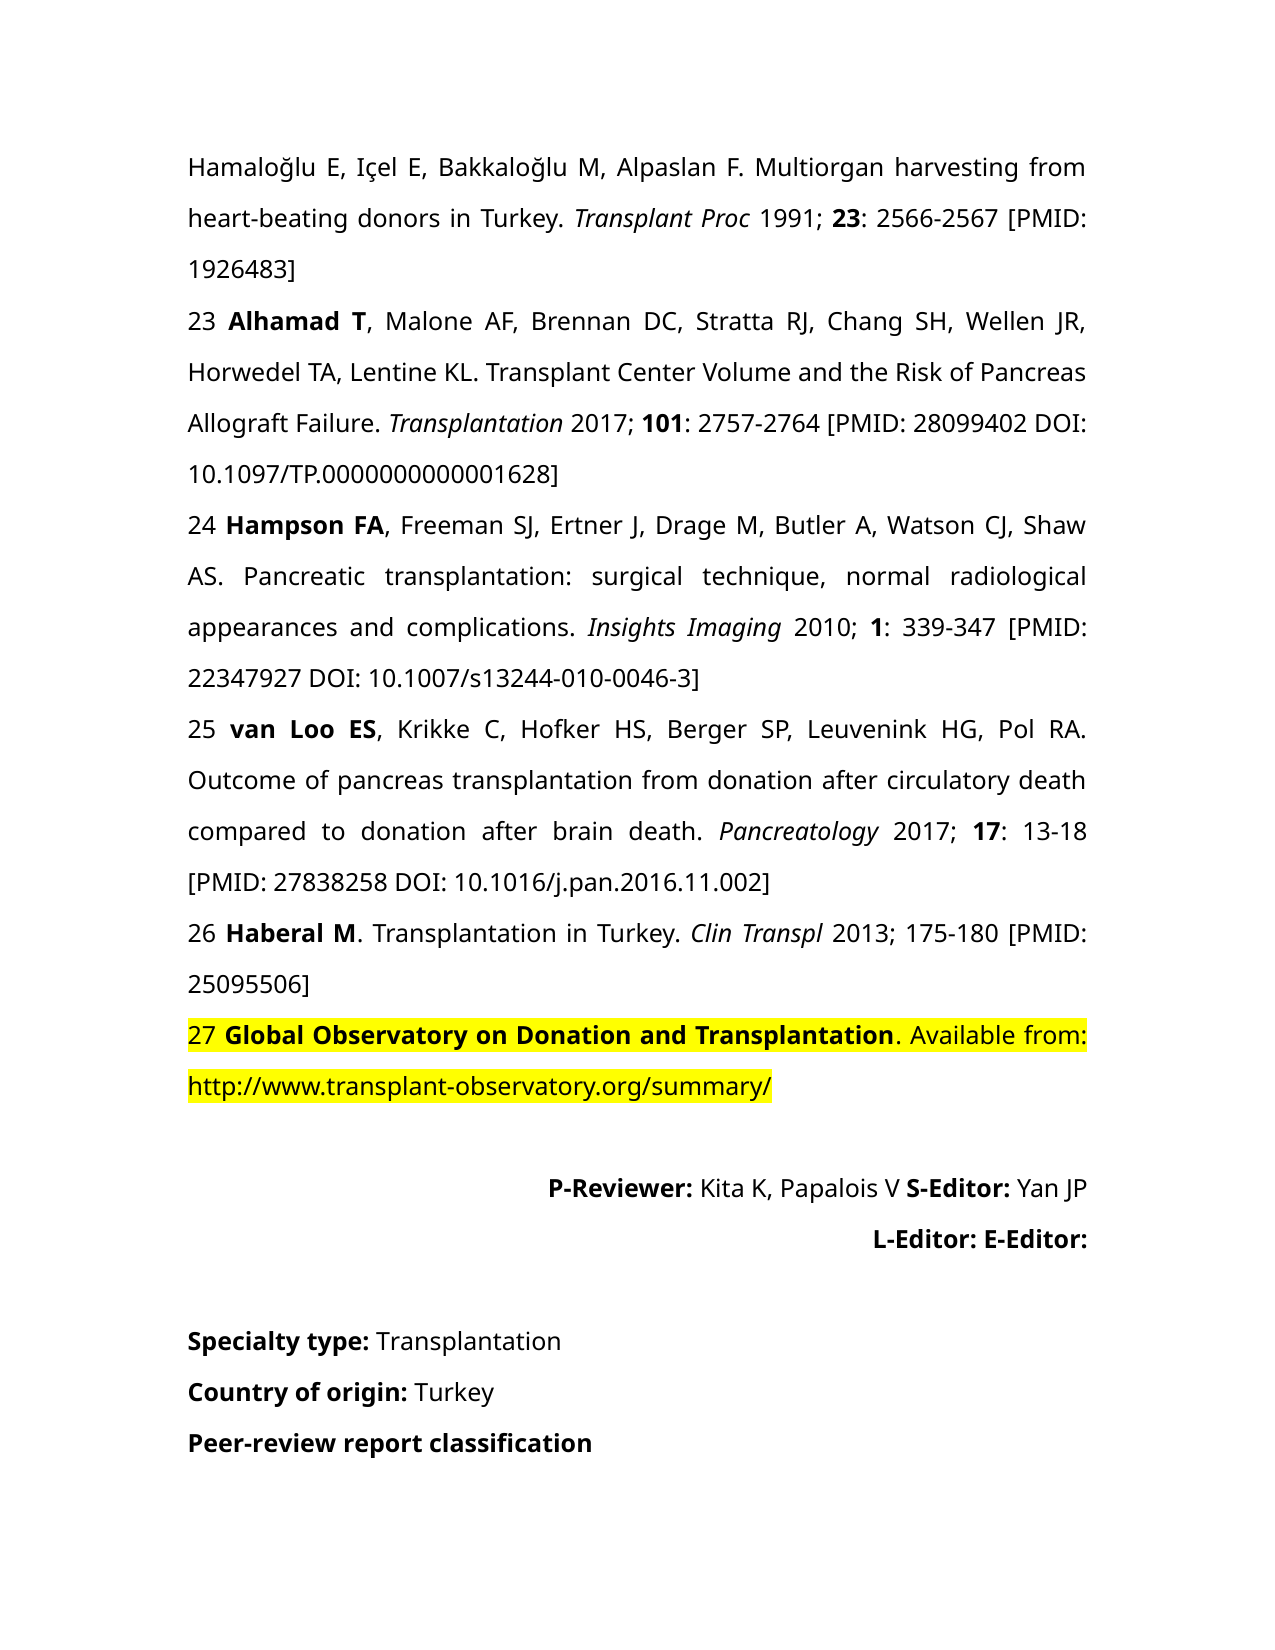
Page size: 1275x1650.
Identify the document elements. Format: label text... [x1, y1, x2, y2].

text L-Editor: E-Editor: [187, 1222, 1087, 1256]
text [187, 150, 1087, 286]
text P-Reviewer: Kita K, Papalois V S-Editor: Yan JP [187, 1171, 1087, 1205]
text 26 Haberal M. Transplantation in Turkey. Clin Transpl 2013; 175-180 [PMID: 25095506] [187, 916, 1087, 1001]
text 27 Global Observatory on Donation and Transplantation. Available from: http://www.transplant-observatory.org/summary/ [187, 1018, 1087, 1103]
text 25 van Loo ES, Krikke C, Hofker HS, Berger SP, Leuvenink HG, Pol RA. Outcome of pancreas transplantation from donation after circulatory death compared to donation after brain death. Pancreatology 2017; 17: 13-18 [PMID: 27838258 DOI: 10.1016/j.pan.2016.11.002] [187, 711, 1087, 899]
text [187, 1324, 1087, 1460]
text 23 Alhamad T, Malone AF, Brennan DC, Stratta RJ, Chang SH, Wellen JR, Horwedel TA, Lentine KL. Transplant Center Volume and the Risk of Pancreas Allograft Failure. Transplantation 2017; 101: 2757-2764 [PMID: 28099402 DOI: 10.1097/TP.0000000000001628] [187, 303, 1087, 490]
text 24 Hampson FA, Freeman SJ, Ertner J, Drage M, Butler A, Watson CJ, Shaw AS. Pancreatic transplantation: surgical technique, normal radiological appearances and complications. Insights Imaging 2010; 1: 339-347 [PMID: 22347927 DOI: 10.1007/s13244-010-0046-3] [187, 507, 1087, 694]
